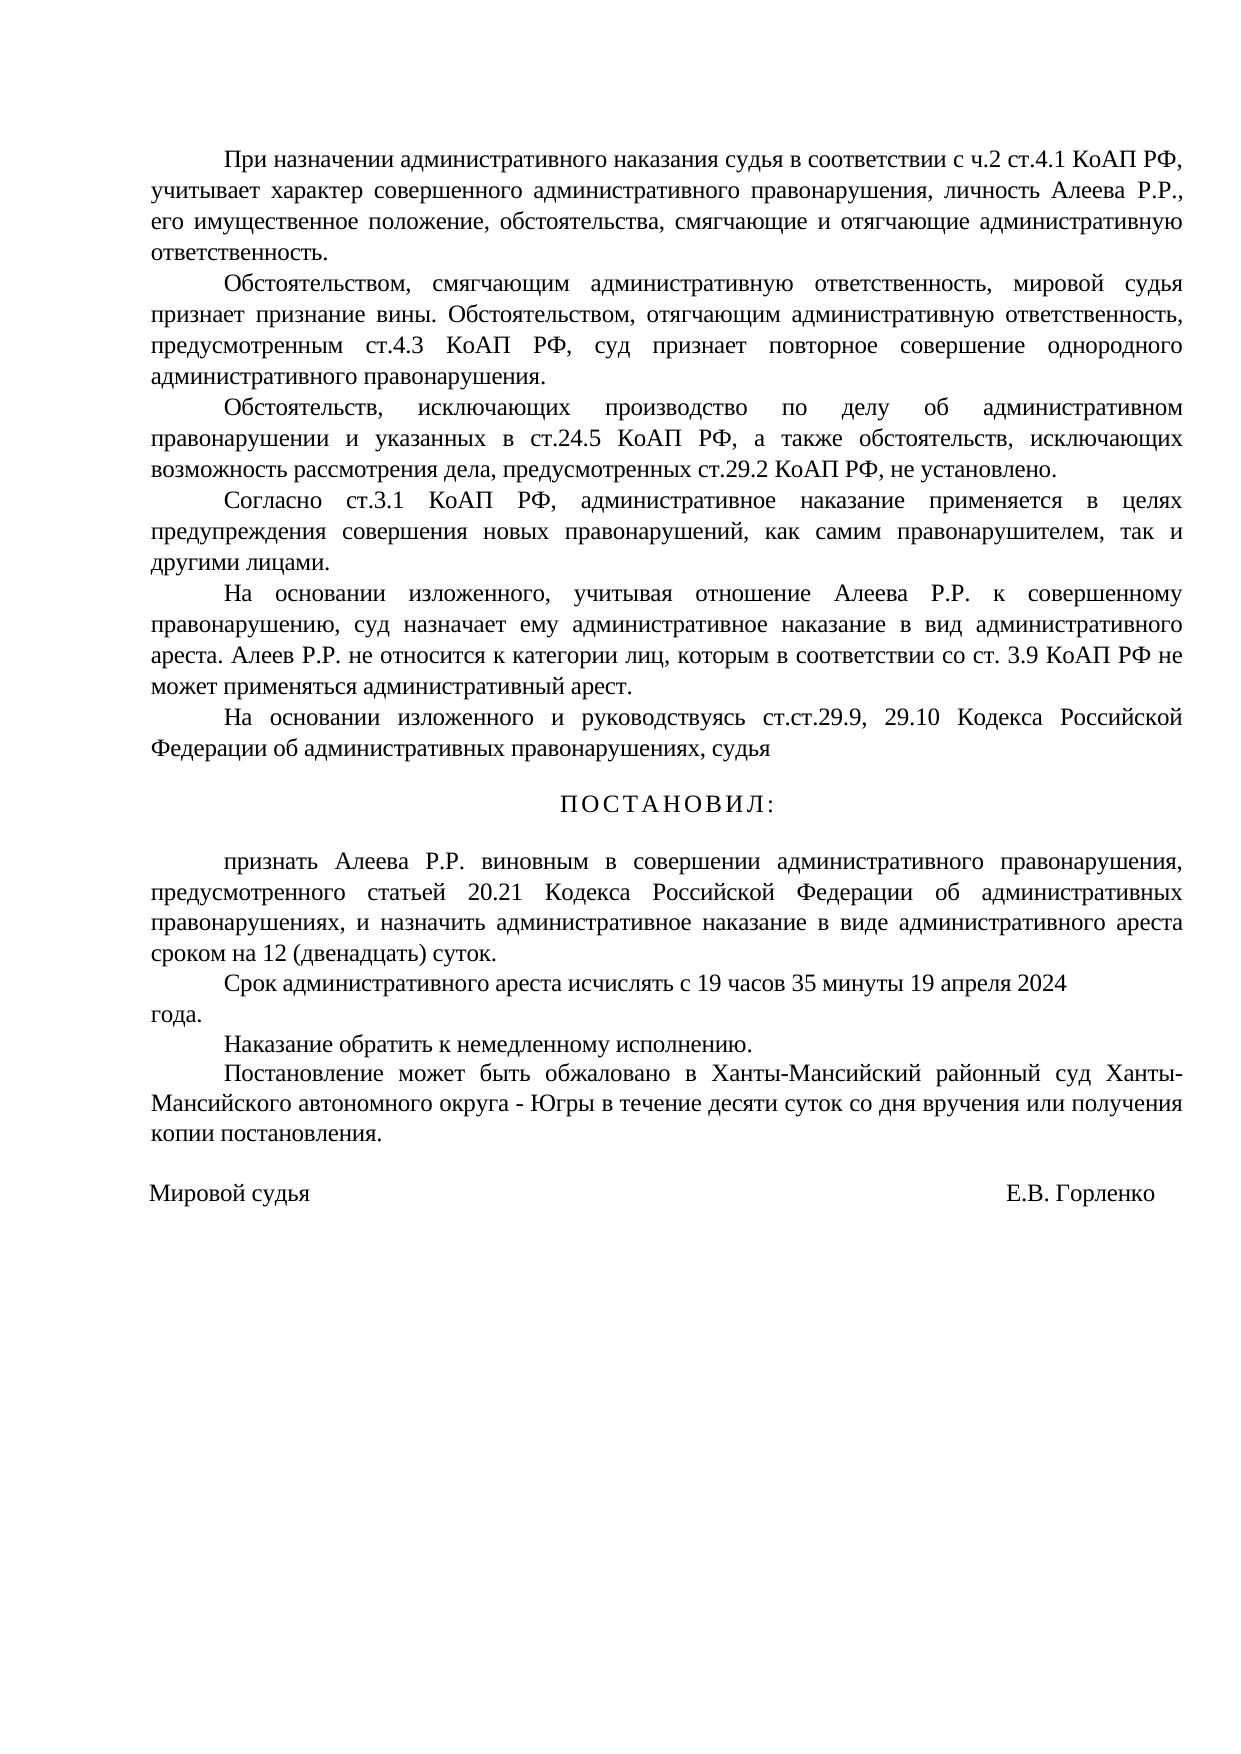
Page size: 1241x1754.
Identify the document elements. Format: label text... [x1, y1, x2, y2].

text Согласно ст.3.1 КоАП РФ, административное наказание применяется в целях предупреждения совершения новых правонарушений, как самим правонарушителем, так и другими лицами. [151, 484, 1183, 577]
text Обстоятельств, исключающих производство по делу об административном правонарушении и указанных в ст.24.5 КоАП РФ, а также обстоятельств, исключающих возможность рассмотрения дела, предусмотренных ст.29.2 КоАП РФ, не установлено. [151, 391, 1183, 484]
text ПОСТАНОВИЛ: [148, 793, 1186, 818]
text признать Алеева Р.Р. виновным в совершении административного правонарушения, предусмотренного статьей 20.21 Кодекса Российской Федерации об административных правонарушениях, и назначить административное наказание в виде административного ареста сроком на 12 (двенадцать) суток. [151, 845, 1183, 967]
text Постановление может быть обжаловано в Ханты-Мансийский районный суд Ханты-Мансийского автономного округа - Югры в течение десяти суток со дня вручения или получения копии постановления. [151, 1058, 1183, 1147]
text Мировой судья Е.В. Горленко [148, 1177, 1183, 1207]
text Обстоятельством, смягчающим административную ответственность, мировой судья признает признание вины. Обстоятельством, отягчающим административную ответственность, предусмотренным ст.4.3 КоАП РФ, суд признает повторное совершение однородного административного правонарушения. [151, 266, 1183, 391]
text Срок административного ареста исчислять с 19 часов 35 минуты 19 апреля 2024 [151, 967, 1186, 998]
text Наказание обратить к немедленному исполнению. [151, 1028, 1186, 1058]
text года. [151, 998, 1186, 1028]
text На основании изложенного и руководствуясь ст.ст.29.9, 29.10 Кодекса Российской Федерации об административных правонарушениях, судья [151, 701, 1183, 763]
text При назначении административного наказания судья в соответствии с ч.2 ст.4.1 КоАП РФ, учитывает характер совершенного административного правонарушения, личность Алеева P.P., его имущественное положение, обстоятельства, смягчающие и отягчающие административную ответственность. [151, 142, 1183, 266]
text На основании изложенного, учитывая отношение Алеева P.P. к совершенному правонарушению, суд назначает ему административное наказание в вид административного ареста. Алеев P.P. не относится к категории лиц, которым в соответствии со ст. 3.9 КоАП РФ не может применяться административный арест. [151, 577, 1183, 701]
